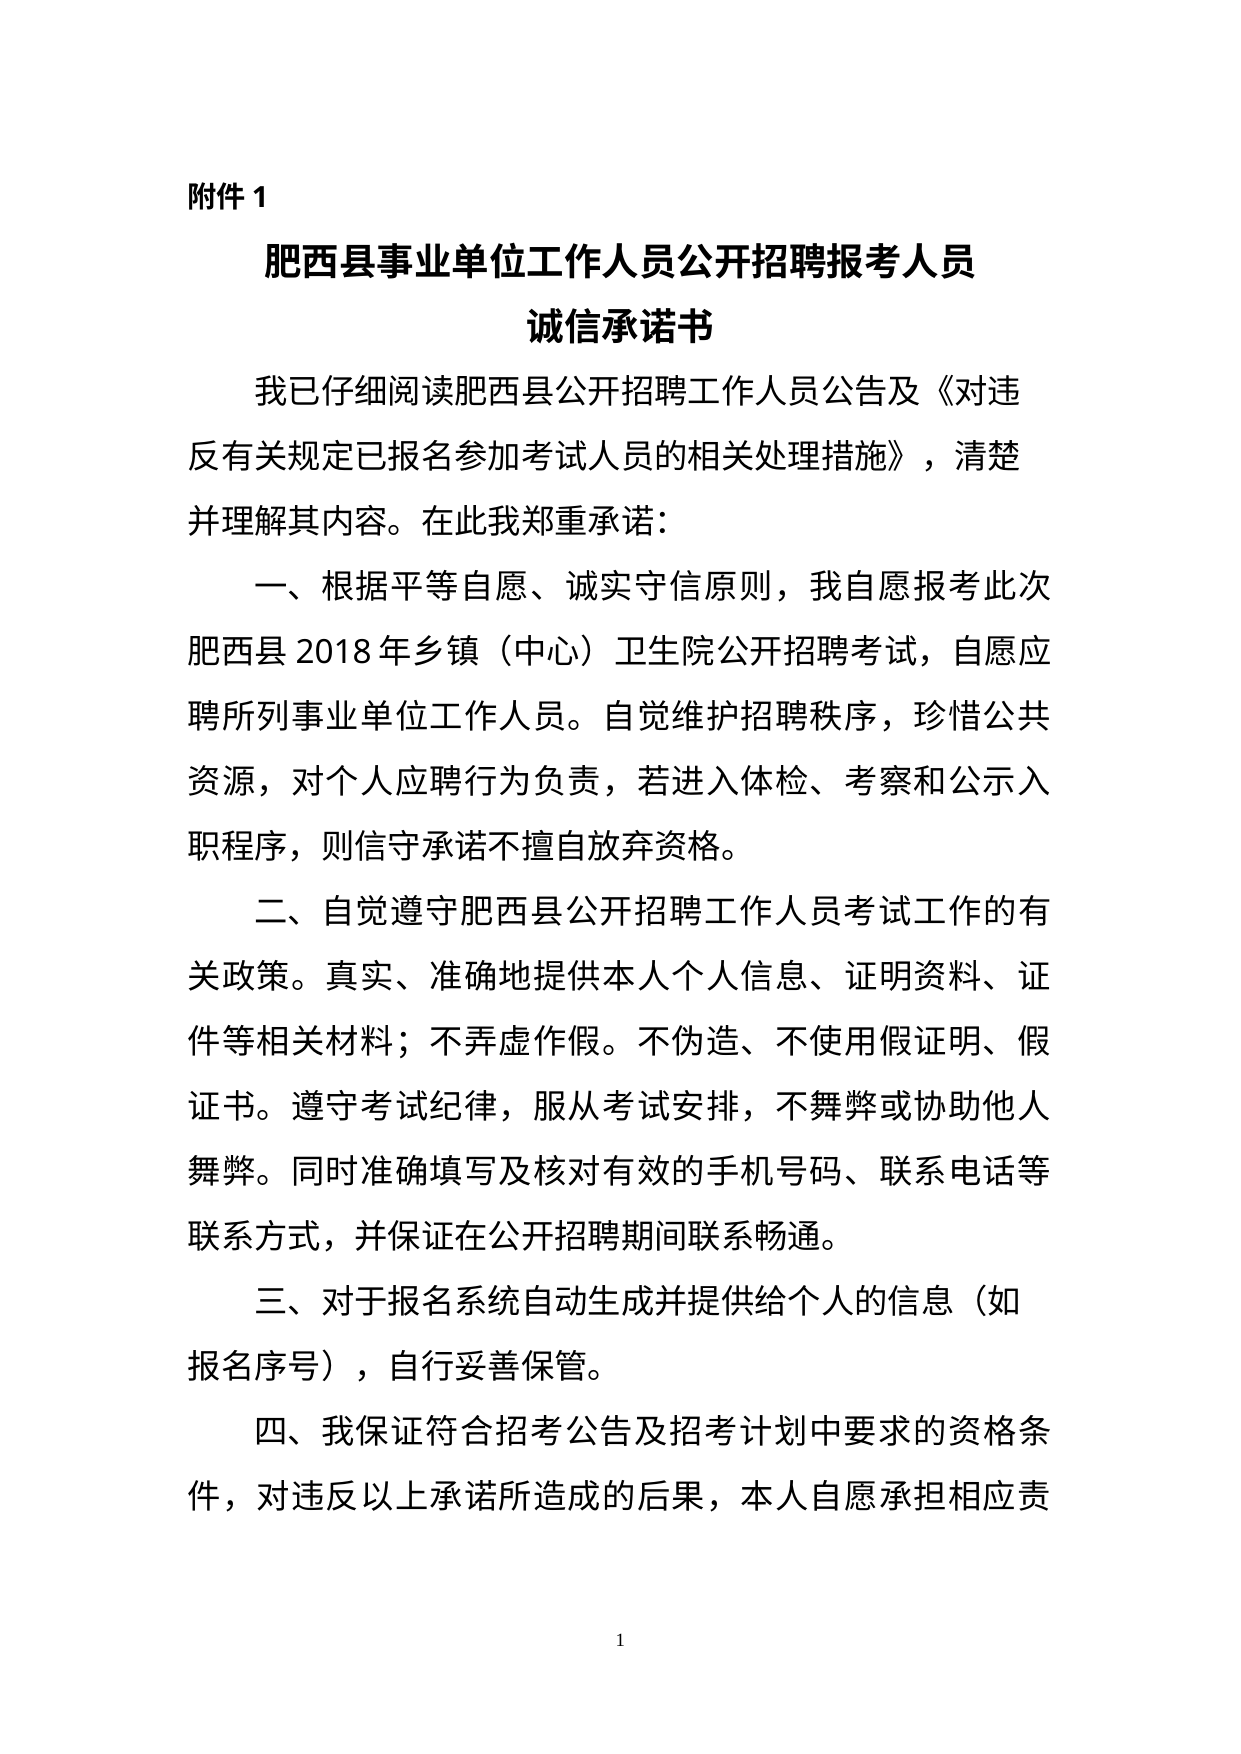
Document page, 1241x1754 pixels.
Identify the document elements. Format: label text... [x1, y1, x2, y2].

text 我已仔细阅读肥西县公开招聘工作人员公告及《对违反有关规定已报名参加考试人员的相关处理措施》，清楚并理解其内容。在此我郑重承诺： [187, 357, 1053, 552]
list 对于报名系统自动生成并提供给个人的信息（如报名序号），自行妥善保管。 [187, 1267, 1053, 1397]
text 附件1 [187, 162, 1053, 227]
text 肥西县事业单位工作人员公开招聘报考人员 [187, 227, 1053, 292]
list 根据平等自愿、诚实守信原则，我自愿报考此次肥西县2018年乡镇（中心）卫生院公开招聘考试，自愿应聘所列事业单位工作人员。自觉维护招聘秩序，珍惜公共资源，对个人应聘行为负责，若进入体检、考察和公示入职程序，则信守承诺不擅自放弃资格。 [187, 552, 1053, 877]
text 诚信承诺书 [187, 292, 1053, 357]
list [187, 1397, 1053, 1527]
list 自觉遵守肥西县公开招聘工作人员考试工作的有关政策。真实、准确地提供本人个人信息、证明资料、证件等相关材料；不弄虚作假。不伪造、不使用假证明、假证书。遵守考试纪律，服从考试安排，不舞弊或协助他人舞弊。同时准确填写及核对有效的手机号码、联系电话等联系方式，并保证在公开招聘期间联系畅通。 [187, 877, 1053, 1267]
